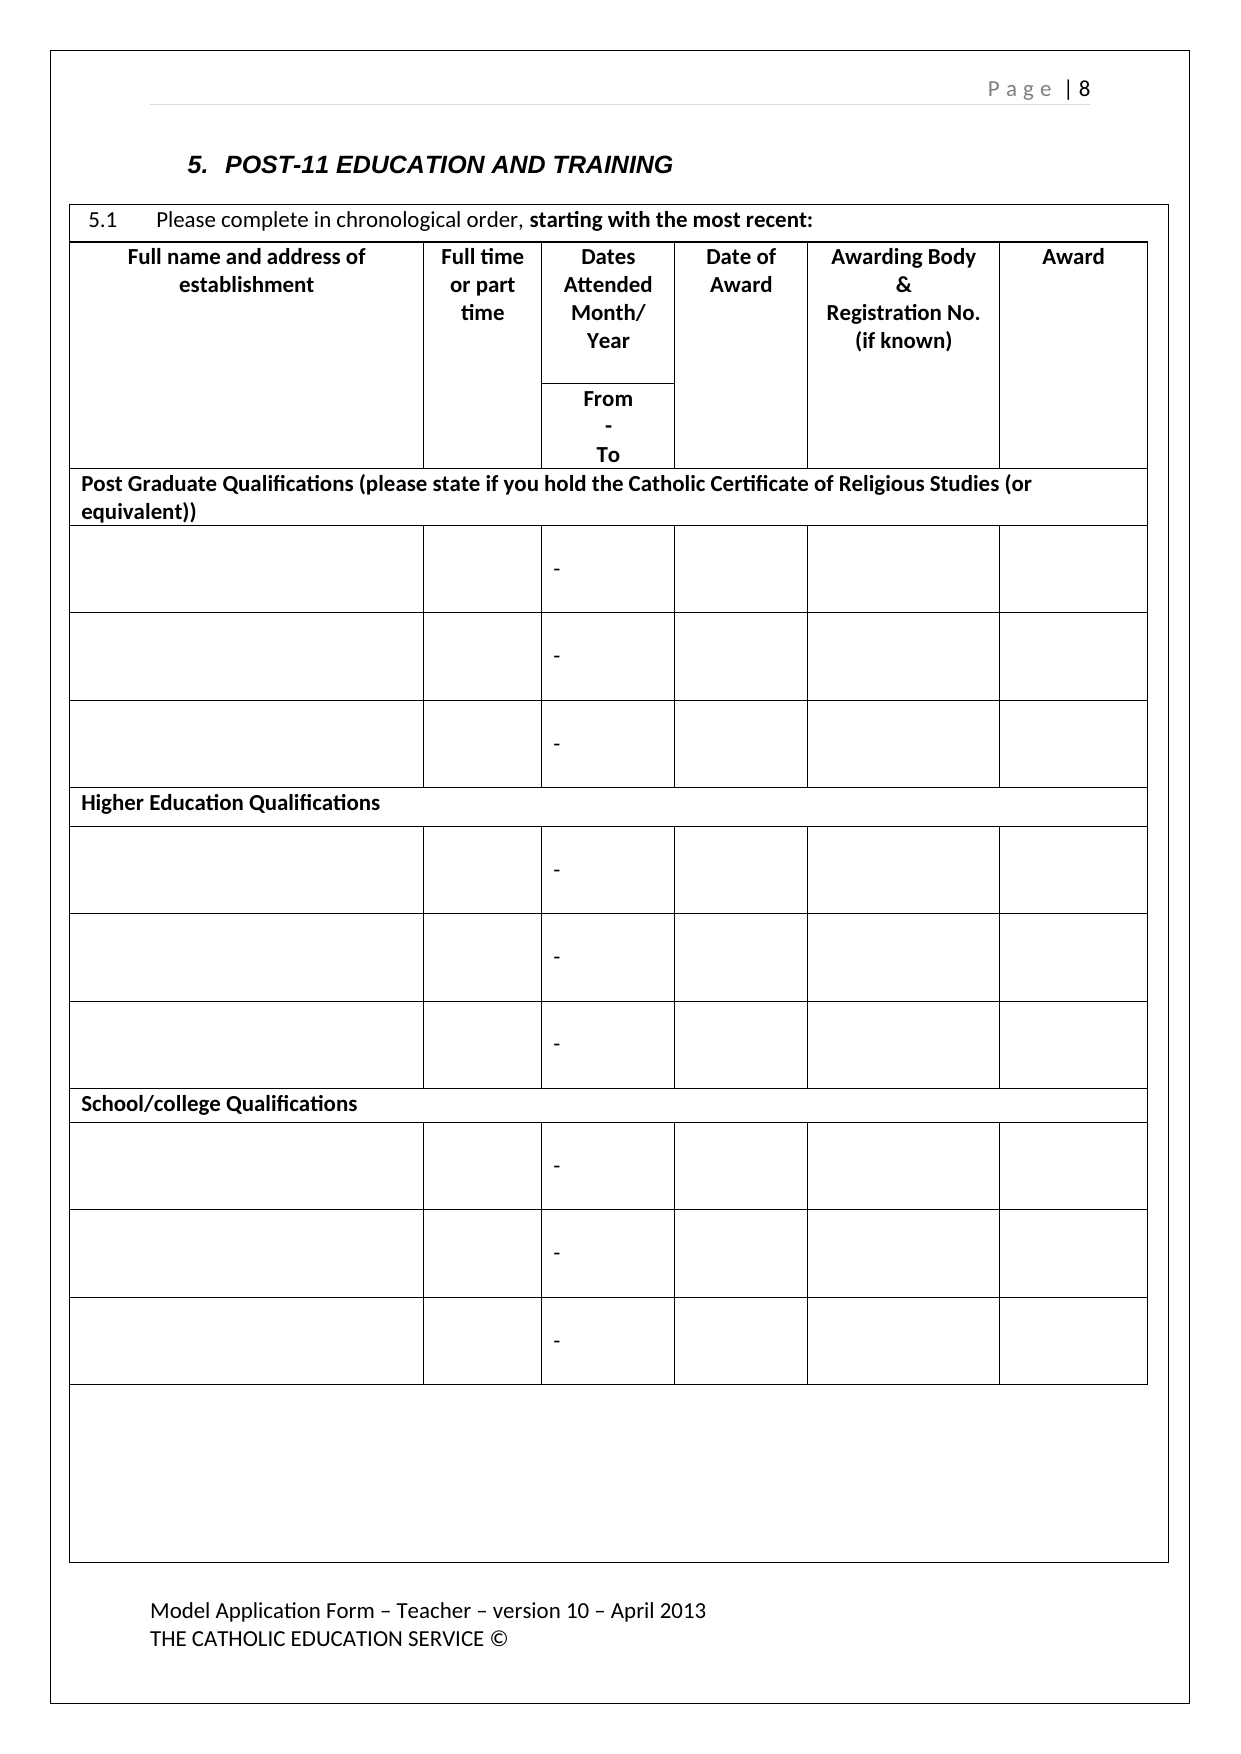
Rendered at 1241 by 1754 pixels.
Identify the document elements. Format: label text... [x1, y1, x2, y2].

list POST-11 EDUCATION AND TRAINING [187, 150, 1090, 179]
table_header 5.1 Please complete in chronological order, starting with the most recent: [70, 205, 1168, 1562]
